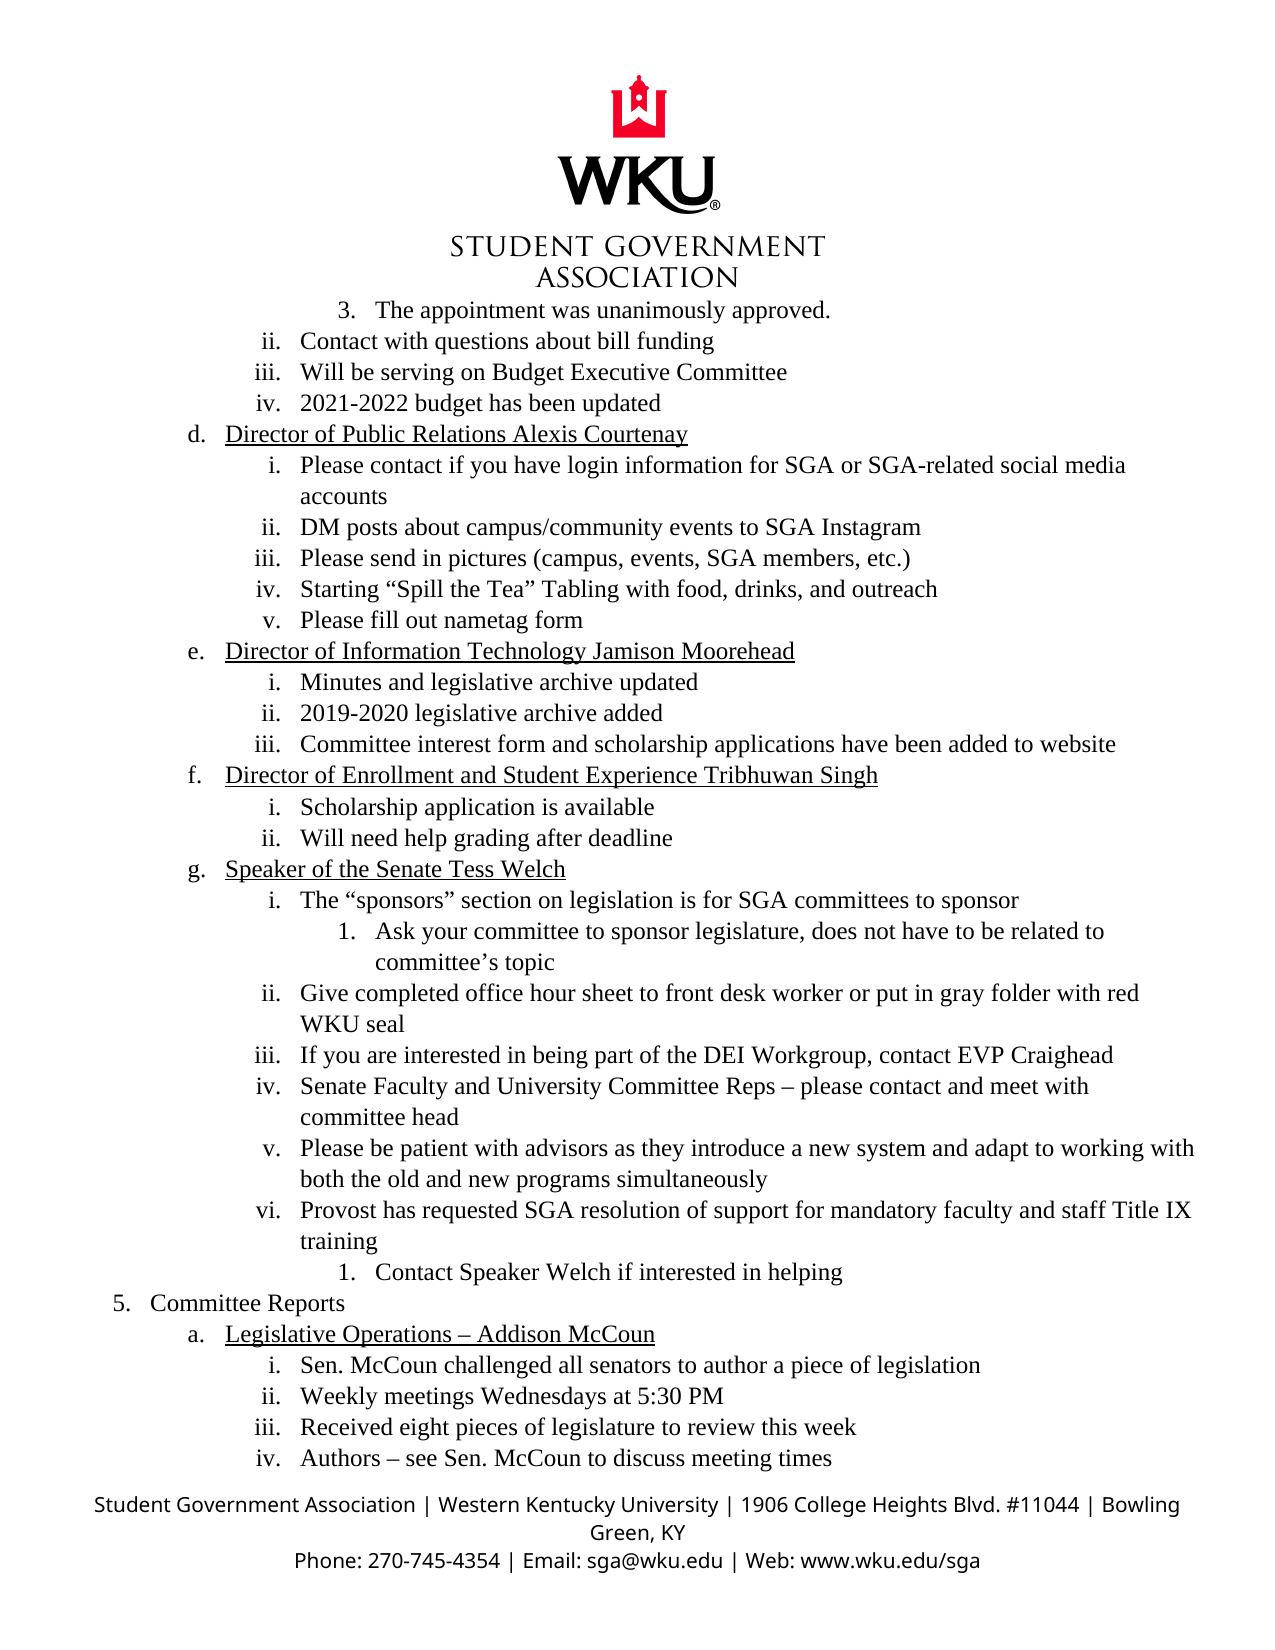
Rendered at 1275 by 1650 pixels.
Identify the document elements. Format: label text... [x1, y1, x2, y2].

list Please contact if you have login information for SGA or SGA-related social media accounts [281, 450, 1200, 510]
list Starting “Spill the Tea” Tabling with food, drinks, and outreach [281, 574, 1200, 603]
list Ask your committee to sponsor legislature, does not have to be related to committee’s topic [337, 916, 1200, 976]
list Provost has requested SGA resolution of support for mandatory faculty and staff Title IX training [281, 1195, 1200, 1255]
list The “sponsors” section on legislation is for SGA committees to sponsor [281, 885, 1200, 913]
list Committee Reports [112, 1288, 1200, 1317]
list Minutes and legislative archive updated [281, 667, 1200, 696]
list Weekly meetings Wednesdays at 5:30 PM [281, 1381, 1200, 1410]
list Authors – see Sen. McCoun to discuss meeting times [281, 1443, 1200, 1472]
list Legislative Operations – Addison McCoun [187, 1319, 1200, 1348]
list Director of Enrollment and Student Experience Tribhuwan Singh [187, 761, 1200, 789]
list 2019-2020 legislative archive added [281, 698, 1200, 727]
list Received eight pieces of legislature to review this week [281, 1412, 1200, 1441]
list Committee interest form and scholarship applications have been added to website [281, 729, 1200, 758]
list Please be patient with advisors as they introduce a new system and adapt to working with both the old and new programs simultaneously [281, 1133, 1200, 1193]
list Give completed office hour sheet to front desk worker or put in gray folder with red WKU seal [281, 978, 1200, 1038]
list Will need help grading after deadline [281, 823, 1200, 851]
list Director of Public Relations Alexis Courtenay [187, 419, 1200, 448]
list Please fill out nametag form [281, 605, 1200, 634]
list Scholarship application is available [281, 792, 1200, 820]
list Contact with questions about bill funding [281, 326, 1200, 355]
picture [449, 75, 826, 295]
list Sen. McCoun challenged all senators to author a piece of legislation [281, 1350, 1200, 1379]
list Please send in pictures (campus, events, SGA members, etc.) [281, 543, 1200, 572]
list 2021-2022 budget has been updated [281, 388, 1200, 417]
list The appointment was unanimously approved. [337, 295, 1200, 324]
list Speaker of the Senate Tess Welch [187, 854, 1200, 882]
list DM posts about campus/community events to SGA Instagram [281, 512, 1200, 541]
list Will be serving on Budget Executive Committee [281, 357, 1200, 386]
list If you are interested in being part of the DEI Workgroup, contact EVP Craighead [281, 1040, 1200, 1069]
list Director of Information Technology Jamison Moorehead [187, 636, 1200, 665]
list Senate Faculty and University Committee Reps – please contact and meet with committee head [281, 1071, 1200, 1131]
list Contact Speaker Welch if interested in helping [337, 1257, 1200, 1286]
